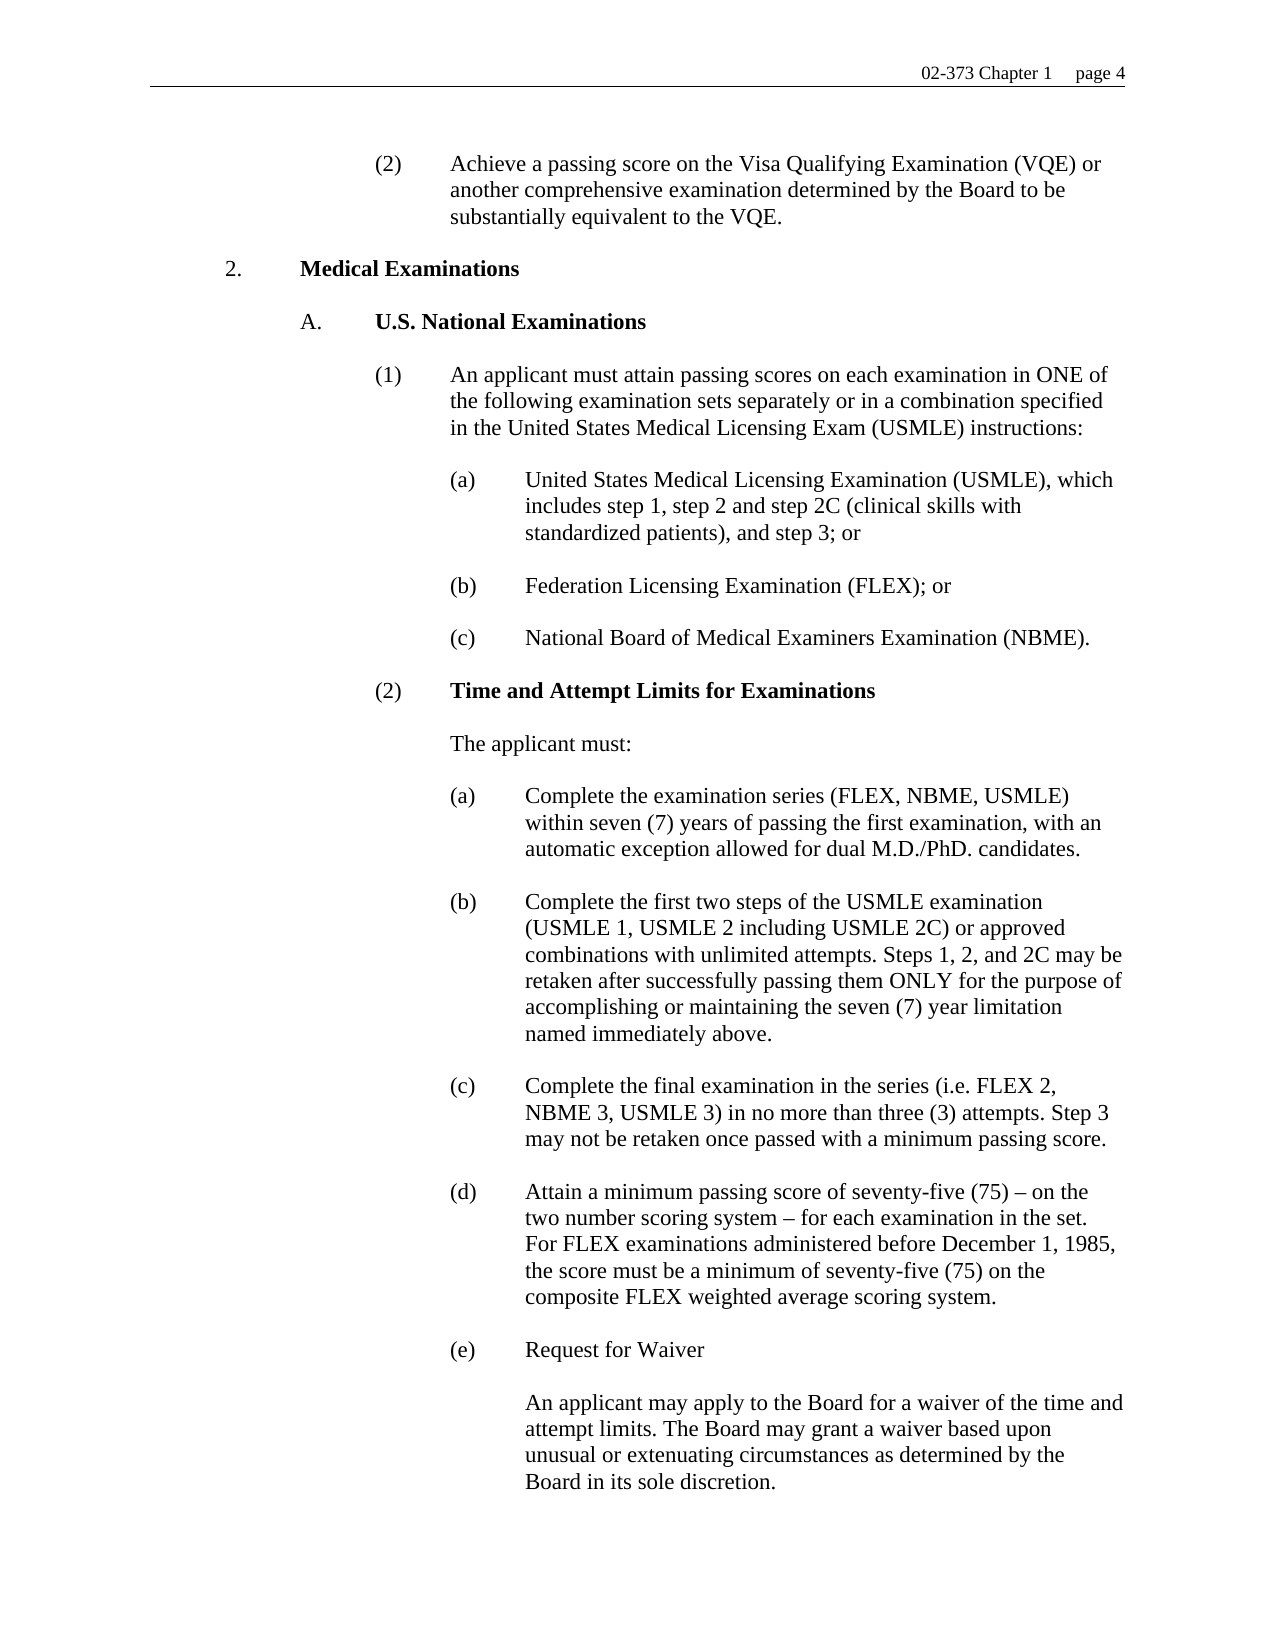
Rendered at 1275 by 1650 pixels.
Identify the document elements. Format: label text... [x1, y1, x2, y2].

text An applicant may apply to the Board for a waiver of the time and attempt limits. The Board may grant a waiver based upon unusual or extenuating circumstances as determined by the Board in its sole discretion. [525, 1389, 1125, 1494]
text (b) Complete the first two steps of the USMLE examination (USMLE 1, USMLE 2 including USMLE 2C) or approved combinations with unlimited attempts. Steps 1, 2, and 2C may be retaken after successfully passing them ONLY for the purpose of accomplishing or maintaining the seven (7) year limitation named immediately above. [450, 888, 1125, 1046]
text 2. Medical Examinations [225, 255, 1125, 282]
text (c) Complete the final examination in the series (i.e. FLEX 2, NBME 3, USMLE 3) in no more than three (3) attempts. Step 3 may not be retaken once passed with a minimum passing score. [450, 1072, 1125, 1151]
text (e) Request for Waiver [450, 1336, 1125, 1362]
text (a) United States Medical Licensing Examination (USMLE), which includes step 1, step 2 and step 2C (clinical skills with standardized patients), and step 3; or [450, 466, 1125, 545]
text (d) Attain a minimum passing score of seventy-five (75) – on the two number scoring system – for each examination in the set. For FLEX examinations administered before December 1, 1985, the score must be a minimum of seventy-five (75) on the composite FLEX weighted average scoring system. [450, 1178, 1125, 1309]
text (c) National Board of Medical Examiners Examination (NBME). [450, 624, 1125, 651]
text (a) Complete the examination series (FLEX, NBME, USMLE) within seven (7) years of passing the first examination, with an automatic exception allowed for dual M.D./PhD. candidates. [450, 782, 1125, 862]
text A. U.S. National Examinations [300, 308, 1125, 334]
text The applicant must: [450, 730, 1125, 756]
text (1) An applicant must attain passing scores on each examination in ONE of the following examination sets separately or in a combination specified in the United States Medical Licensing Exam (USMLE) instructions: [375, 361, 1125, 440]
text (2) Achieve a passing score on the Visa Qualifying Examination (VQE) or another comprehensive examination determined by the Board to be substantially equivalent to the VQE. [375, 150, 1125, 229]
text (2) Time and Attempt Limits for Examinations [375, 677, 1125, 703]
text (b) Federation Licensing Examination (FLEX); or [450, 572, 1125, 598]
